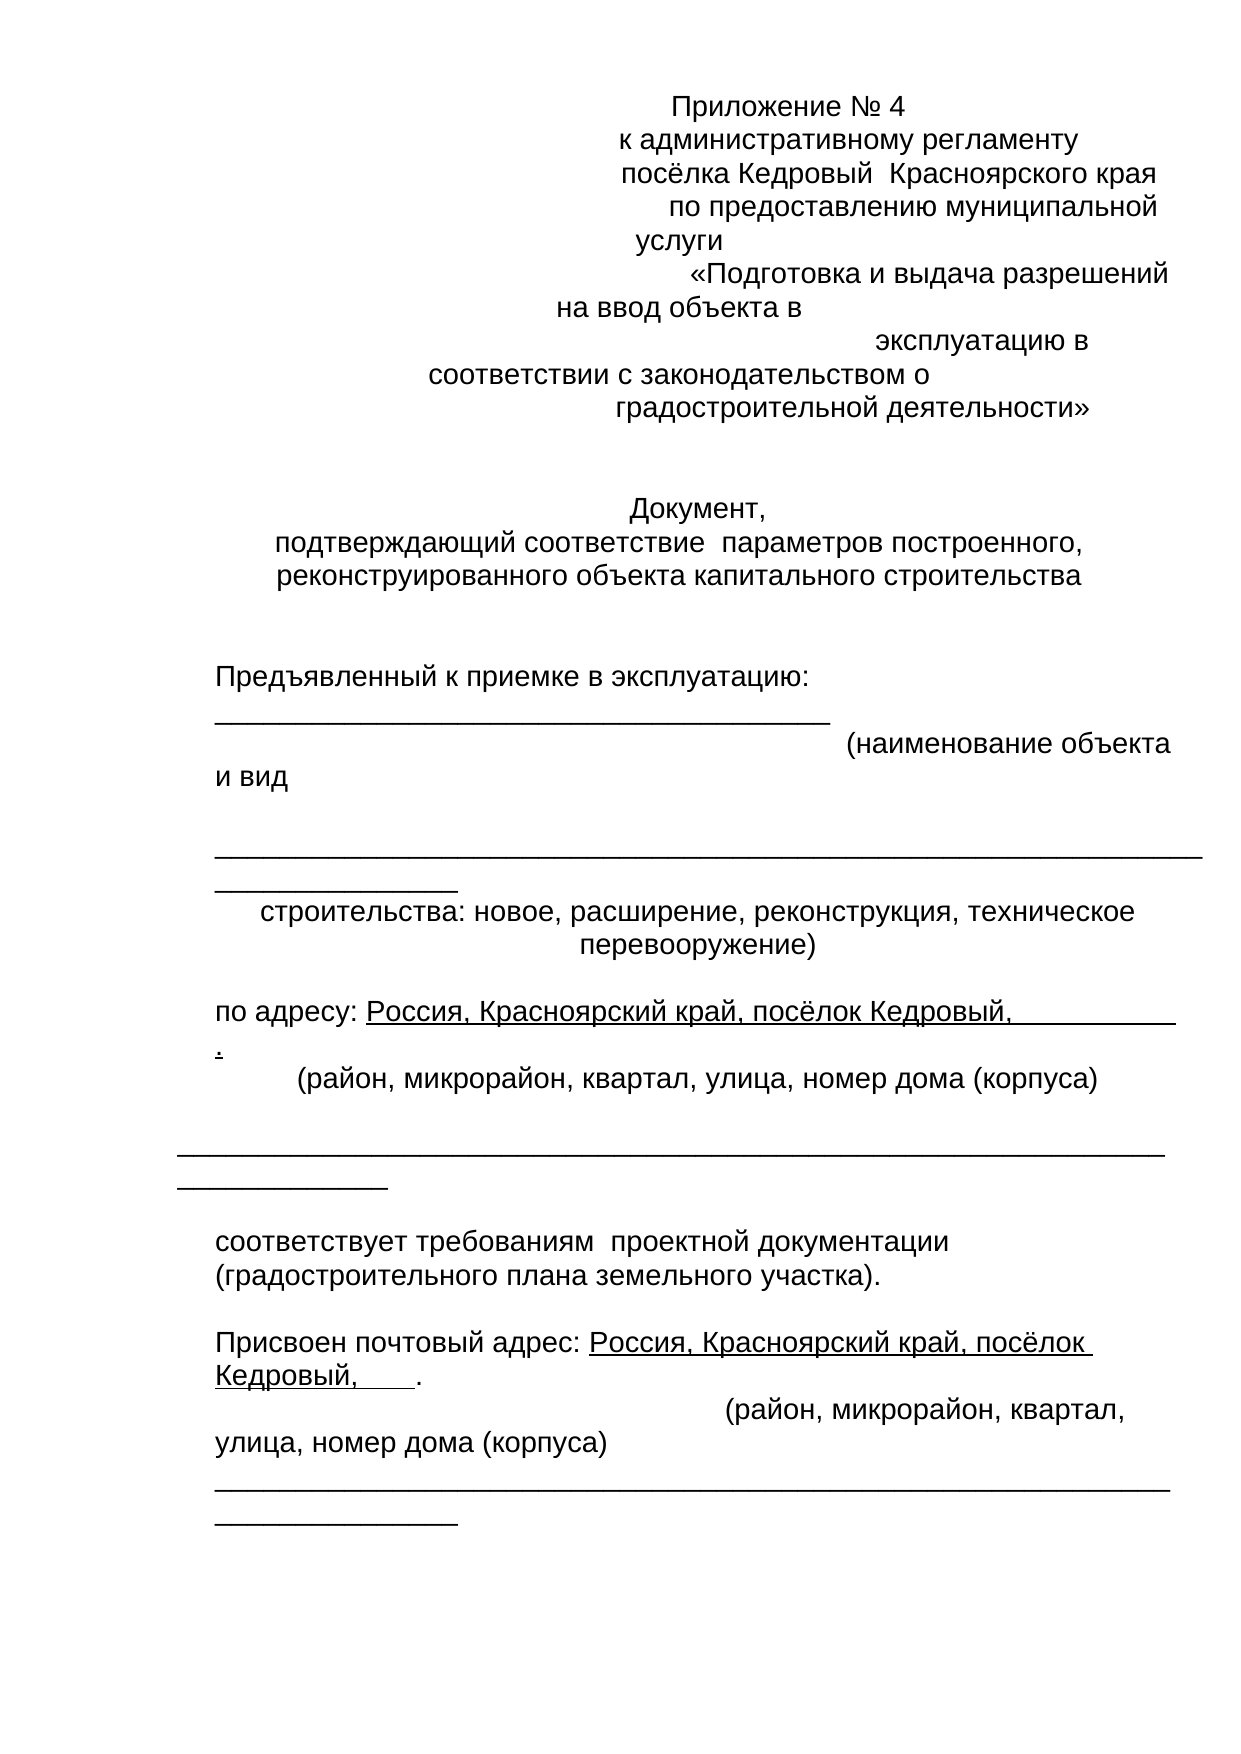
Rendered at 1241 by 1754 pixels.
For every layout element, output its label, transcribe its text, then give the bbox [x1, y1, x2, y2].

text градостроительной деятельности» [177, 391, 1181, 424]
text Документ, [215, 491, 1181, 525]
text __________________________________________________________________________ [215, 1459, 1181, 1526]
text строительства: новое, расширение, реконструкция, техническое перевооружение) [215, 894, 1181, 961]
text по предоставлению муниципальной услуги [177, 189, 1181, 256]
text посёлка Кедровый Красноярского края [177, 156, 1181, 189]
text к административному регламенту [177, 122, 1181, 156]
text Приложение № 4 [177, 89, 1196, 122]
text Присвоен почтовый адрес: Россия, Красноярский край, посёлок Кедровый, . [215, 1325, 1181, 1392]
text (район, микрорайон, квартал, улица, номер дома (корпуса) [215, 1392, 1181, 1459]
text «Подготовка и выдача разрешений на ввод объекта в [177, 256, 1181, 323]
text ____________________________________________________________________________ [215, 827, 1211, 894]
text (наименование объекта и вид [215, 726, 1181, 793]
text (район, микрорайон, квартал, улица, номер дома (корпуса) [215, 1061, 1181, 1095]
text соответствует требованиям проектной документации (градостроительного плана земельного участка). [215, 1224, 1181, 1291]
text Предъявленный к приемке в эксплуатацию: ______________________________________ [215, 659, 1211, 726]
text эксплуатацию в соответствии с законодательством о [177, 323, 1181, 391]
text __________________________________________________________________________ [177, 1095, 1181, 1191]
text по адресу: Россия, Красноярский край, посёлок Кедровый, . [215, 994, 1181, 1061]
text подтверждающий соответствие параметров построенного, реконструированного объекта капитального строительства [177, 525, 1181, 592]
